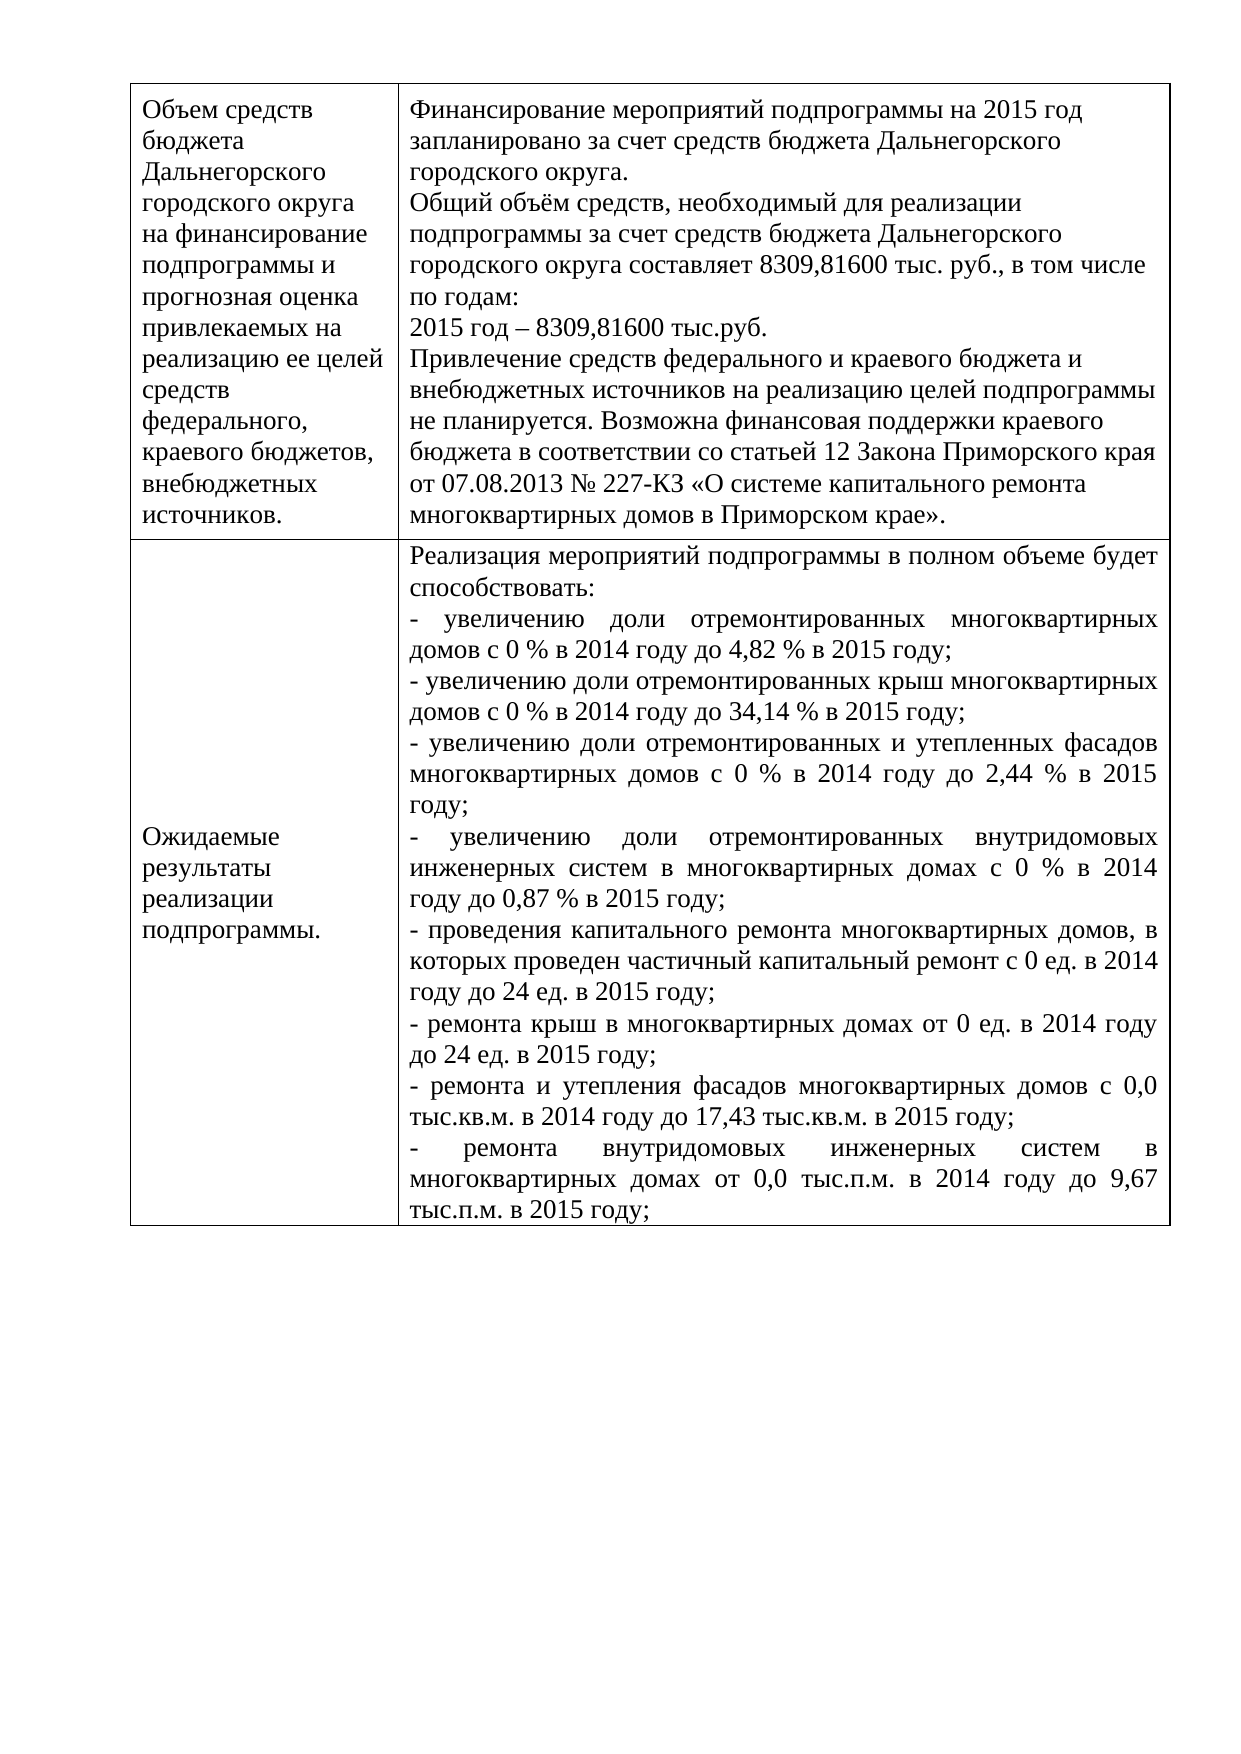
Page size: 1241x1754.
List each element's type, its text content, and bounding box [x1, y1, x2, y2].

table_cell Финансирование мероприятий подпрограммы на 2015 год запланировано за счет средств бюджета Дальнегорского городского округа. Общий объём средств, необходимый для реализации подпрограммы за счет средств бюджета Дальнегорского городского округа составляет 8309,81600 тыс. руб., в том числе по годам: 2015 год – 8309,81600 тыс.руб. Привлечение средств федерального и краевого бюджета и внебюджетных источников на реализацию целей подпрограммы не планируется. Возможна финансовая поддержки краевого бюджета в соответствии со статьей 12 Закона Приморского края от 07.08.2013 № 227-КЗ «О системе капитального ремонта многоквартирных домов в Приморском крае». [399, 84, 1169, 538]
table_cell Реализация мероприятий подпрограммы в полном объеме будет способствовать: - увеличению доли отремонтированных многоквартирных домов с 0 % в 2014 году до 4,82 % в 2015 году; - увеличению доли отремонтированных крыш многоквартирных домов с 0 % в 2014 году до 34,14 % в 2015 году; - увеличению доли отремонтированных и утепленных фасадов многоквартирных домов с 0 % в 2014 году до 2,44 % в 2015 году; - увеличению доли отремонтированных внутридомовых инженерных систем в многоквартирных домах с 0 % в 2014 году до 0,87 % в 2015 году; - проведения капитального ремонта многоквартирных домов, в которых проведен частичный капитальный ремонт с 0 ед. в 2014 году до 24 ед. в 2015 году; - ремонта крыш в многоквартирных домах от 0 ед. в 2014 году до 24 ед. в 2015 году; - ремонта и утепления фасадов многоквартирных домов с 0,0 тыс.кв.м. в 2014 году до 17,43 тыс.кв.м. в 2015 году; - ремонта внутридомовых инженерных систем в многоквартирных домах от 0,0 тыс.п.м. в 2014 году до 9,67 тыс.п.м. в 2015 году; [399, 540, 1169, 1225]
table_cell Объем средств бюджета Дальнегорского городского округа на финансирование подпрограммы и прогнозная оценка привлекаемых на реализацию ее целей средств федерального, краевого бюджетов, внебюджетных источников. [131, 84, 398, 538]
table_cell Ожидаемые результаты реализации подпрограммы. [131, 540, 398, 1225]
